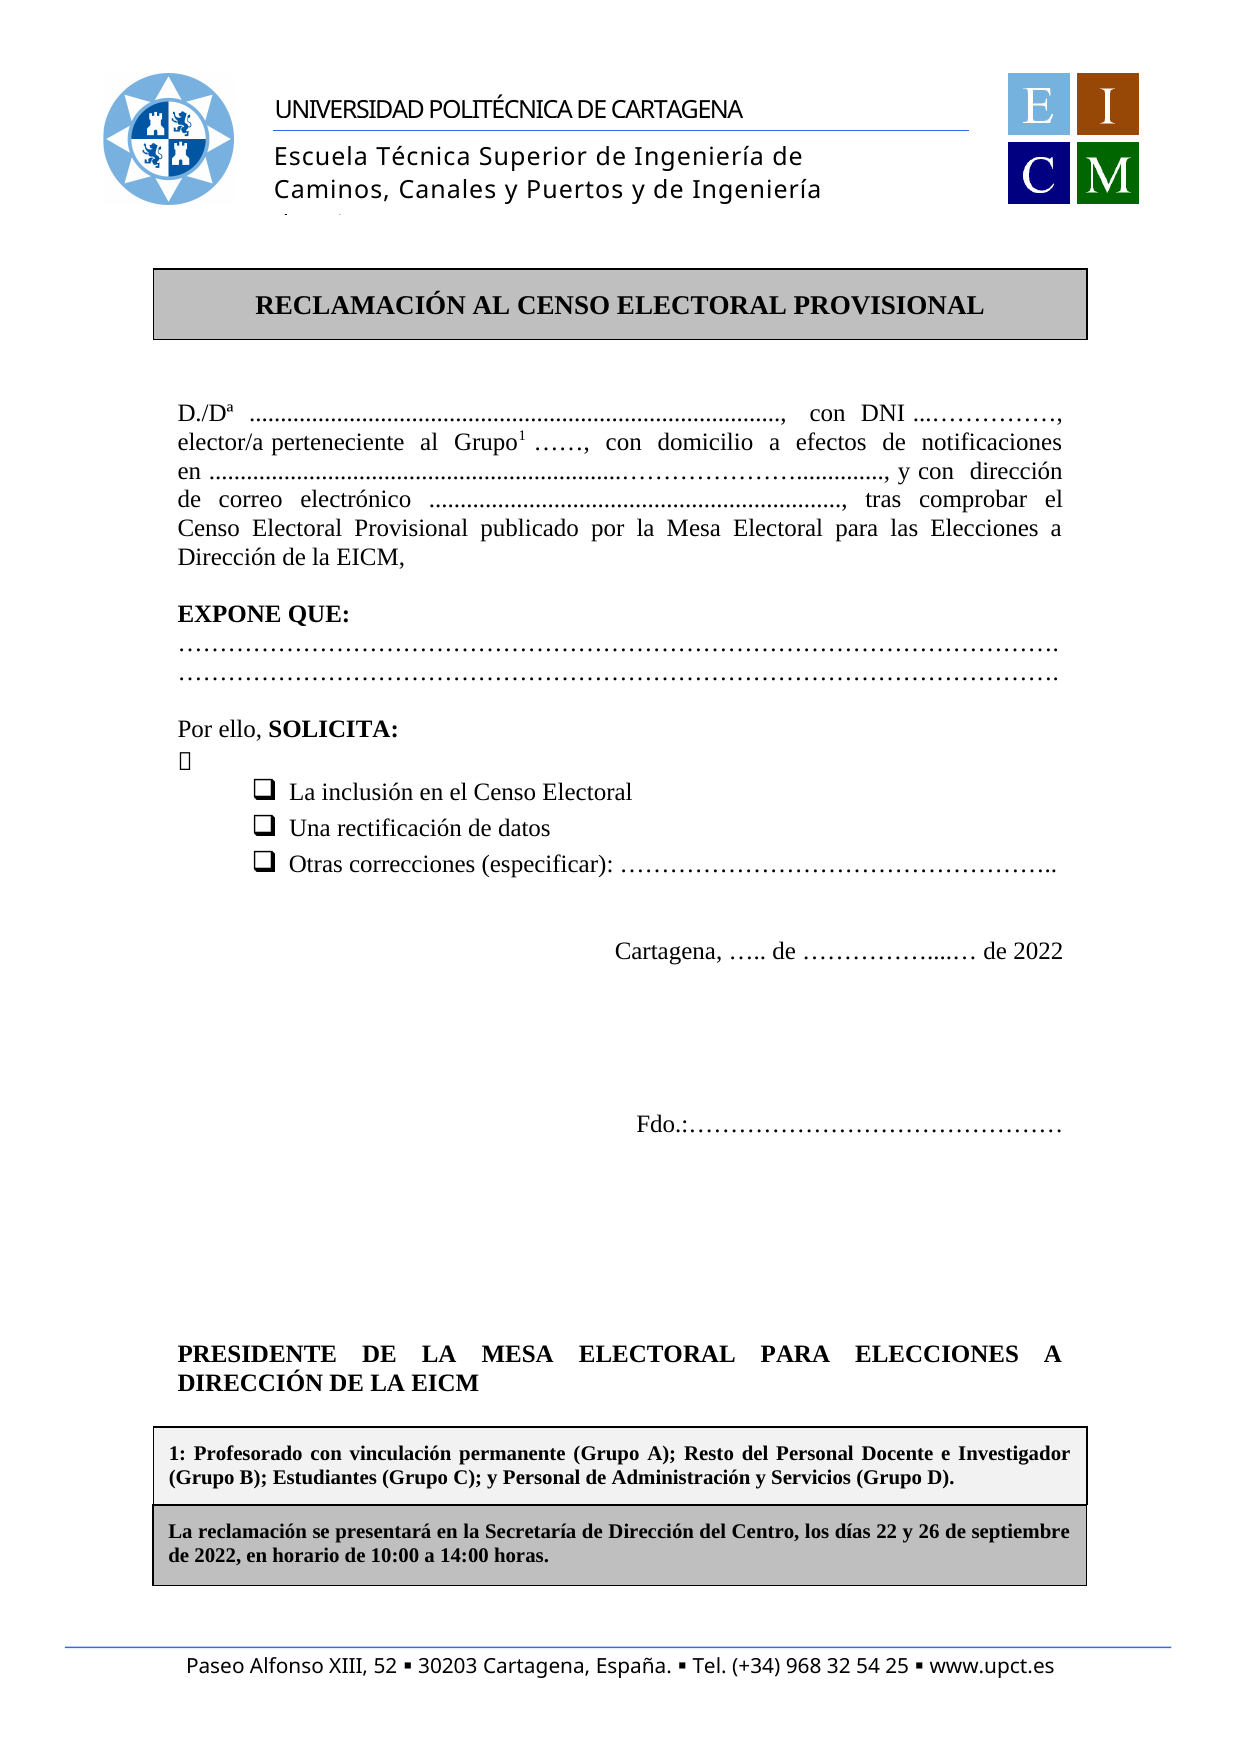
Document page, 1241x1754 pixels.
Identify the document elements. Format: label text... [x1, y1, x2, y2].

text Cartagena, ….. de ……………....… de 2022 [177, 936, 1063, 965]
text Por ello, SOLICITA: [177, 714, 1063, 743]
list Una rectificación de datos [251, 813, 1063, 843]
text PRESIDENTE DE LA MESA ELECTORAL PARA ELECCIONES A DIRECCIÓN DE LA EICM [177, 1339, 1063, 1396]
text  [177, 743, 1063, 777]
text ……………………………………………………………………………………………. [177, 628, 1063, 657]
picture [992, 61, 1151, 209]
text D./Dª ....................................................................................., con DNI ...……………, elector/a perteneciente al Grupo1 ……, con domicilio a efectos de notificaciones en ..................................................................………………….............., y con dirección de correo electrónico .................................................................., tras comprobar el Censo Electoral Provisional publicado por la Mesa Electoral para las Elecciones a Dirección de la EICM, [177, 398, 1063, 571]
list Otras correcciones (especificar): …………………………………………….. [251, 849, 1063, 879]
text ……………………………………………………………………………………………. [177, 657, 1063, 686]
text EXPONE QUE: [177, 599, 1063, 628]
picture [103, 73, 234, 205]
list La inclusión en el Censo Electoral [251, 777, 1063, 807]
text Fdo.:……………………………………… [177, 1109, 1063, 1138]
